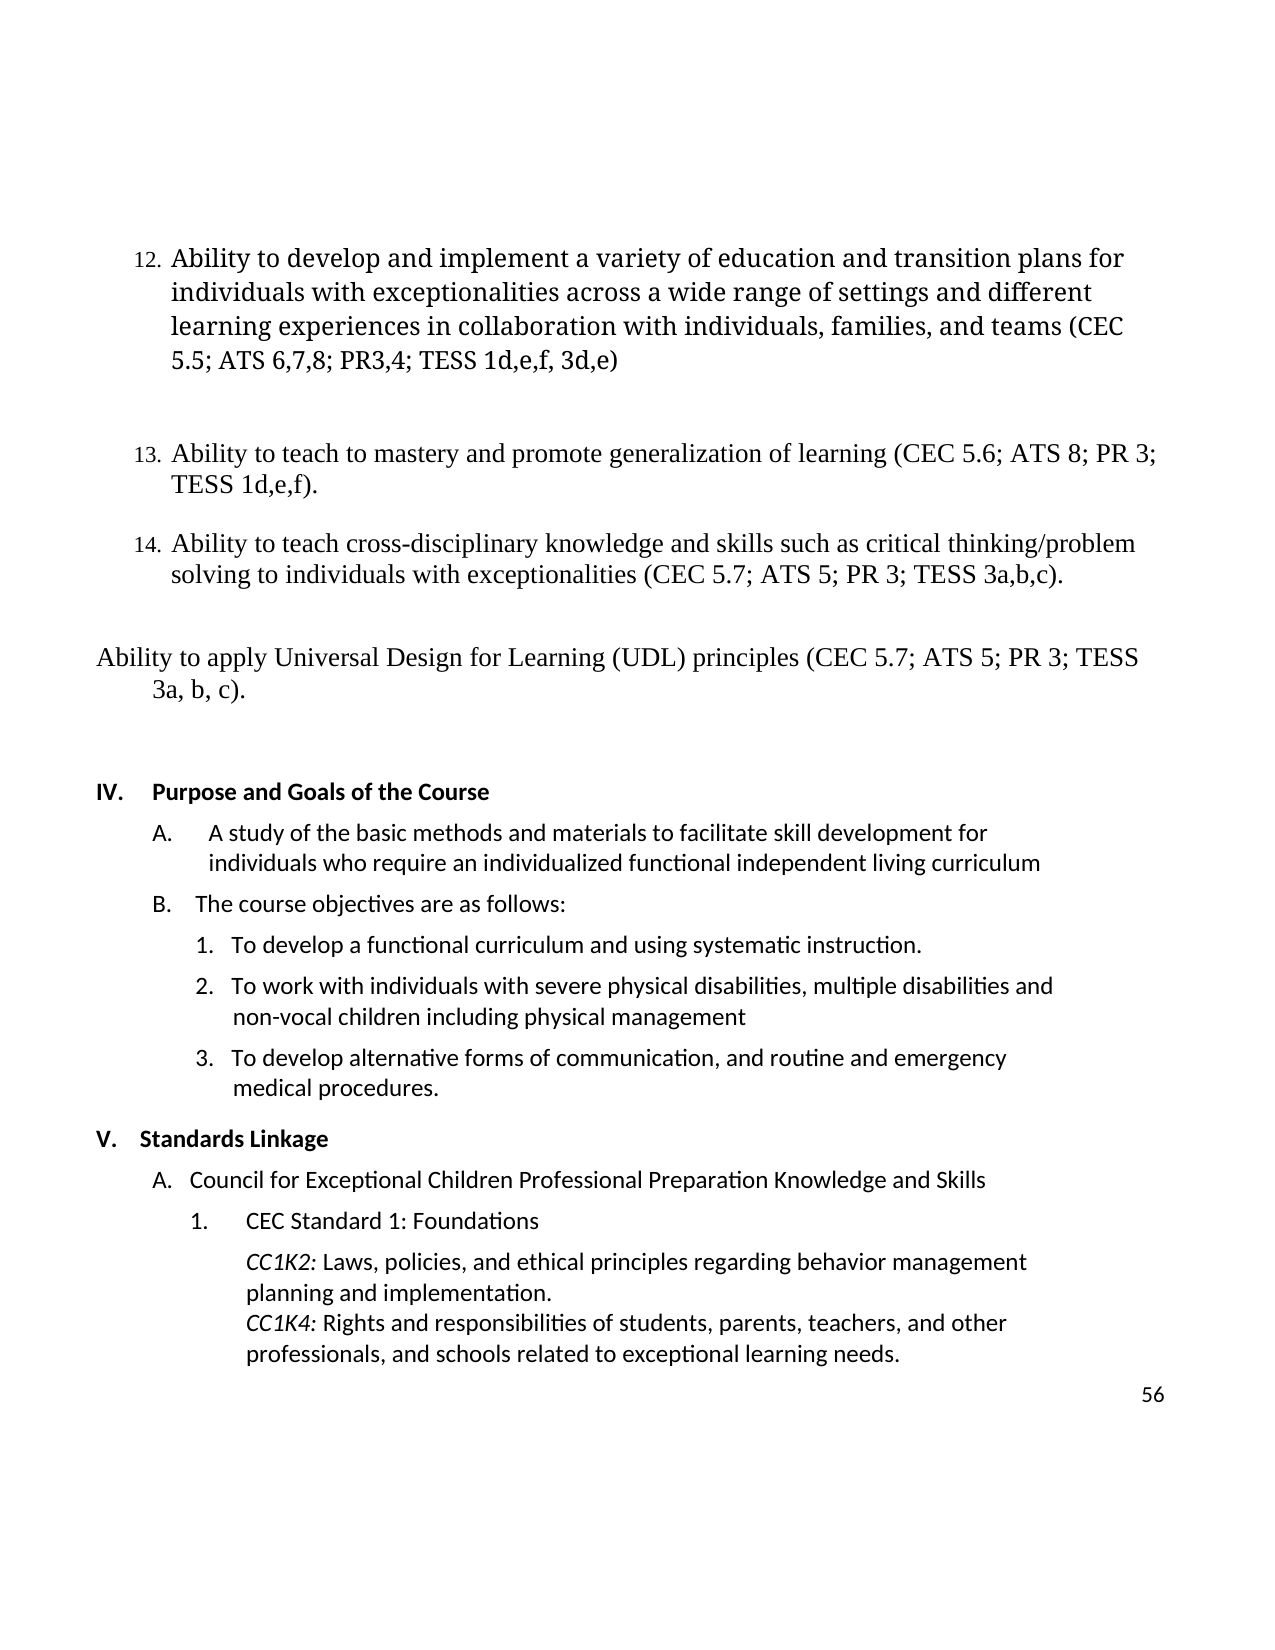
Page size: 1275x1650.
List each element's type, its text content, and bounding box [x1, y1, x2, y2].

text CC1K4: Rights and responsibilities of students, parents, teachers, and other [246, 1307, 1164, 1338]
text B. The course objectives are as follows: [152, 888, 1164, 919]
list Ability to develop and implement a variety of education and transition plans for individuals with exceptionalities across a wide range of settings and different learning experiences in collaboration with individuals, families, and teams (CEC 5.5; ATS 6,7,8; PR3,4; TESS 1d,e,f, 3d,e) [133, 241, 1164, 377]
text professionals, and schools related to exceptional learning needs. [246, 1338, 1164, 1368]
text individuals who require an individualized functional independent living curriculum [152, 847, 1164, 878]
text Ability to apply Universal Design for Learning (UDL) principles (CEC 5.7; ATS 5; PR 3; TESS 3a, b, c). [96, 642, 1164, 704]
text planning and implementation. [246, 1277, 1164, 1307]
list A study of the basic methods and materials to facilitate skill development for [152, 817, 1164, 847]
text 2. To work with individuals with severe physical disabilities, multiple disabilities and non-vocal children including physical management [189, 970, 1164, 1031]
text IV. Purpose and Goals of the Course [96, 776, 1164, 807]
text 1. To develop a functional curriculum and using systematic instruction. [189, 929, 1164, 960]
list Ability to teach to mastery and promote generalization of learning (CEC 5.6; ATS 8; PR 3; TESS 1d,e,f). [133, 437, 1164, 499]
text 3. To develop alternative forms of communication, and routine and emergency medical procedures. [189, 1042, 1164, 1103]
list Ability to teach cross-disciplinary knowledge and skills such as critical thinking/problem solving to individuals with exceptionalities (CEC 5.7; ATS 5; PR 3; TESS 3a,b,c). [133, 527, 1164, 589]
text A. Council for Exceptional Children Professional Preparation Knowledge and Skills [152, 1164, 1164, 1195]
text CC1K2: Laws, policies, and ethical principles regarding behavior management [246, 1246, 1164, 1277]
text 1. CEC Standard 1: Foundations [189, 1206, 1164, 1236]
text V. Standards Linkage [96, 1124, 1164, 1154]
